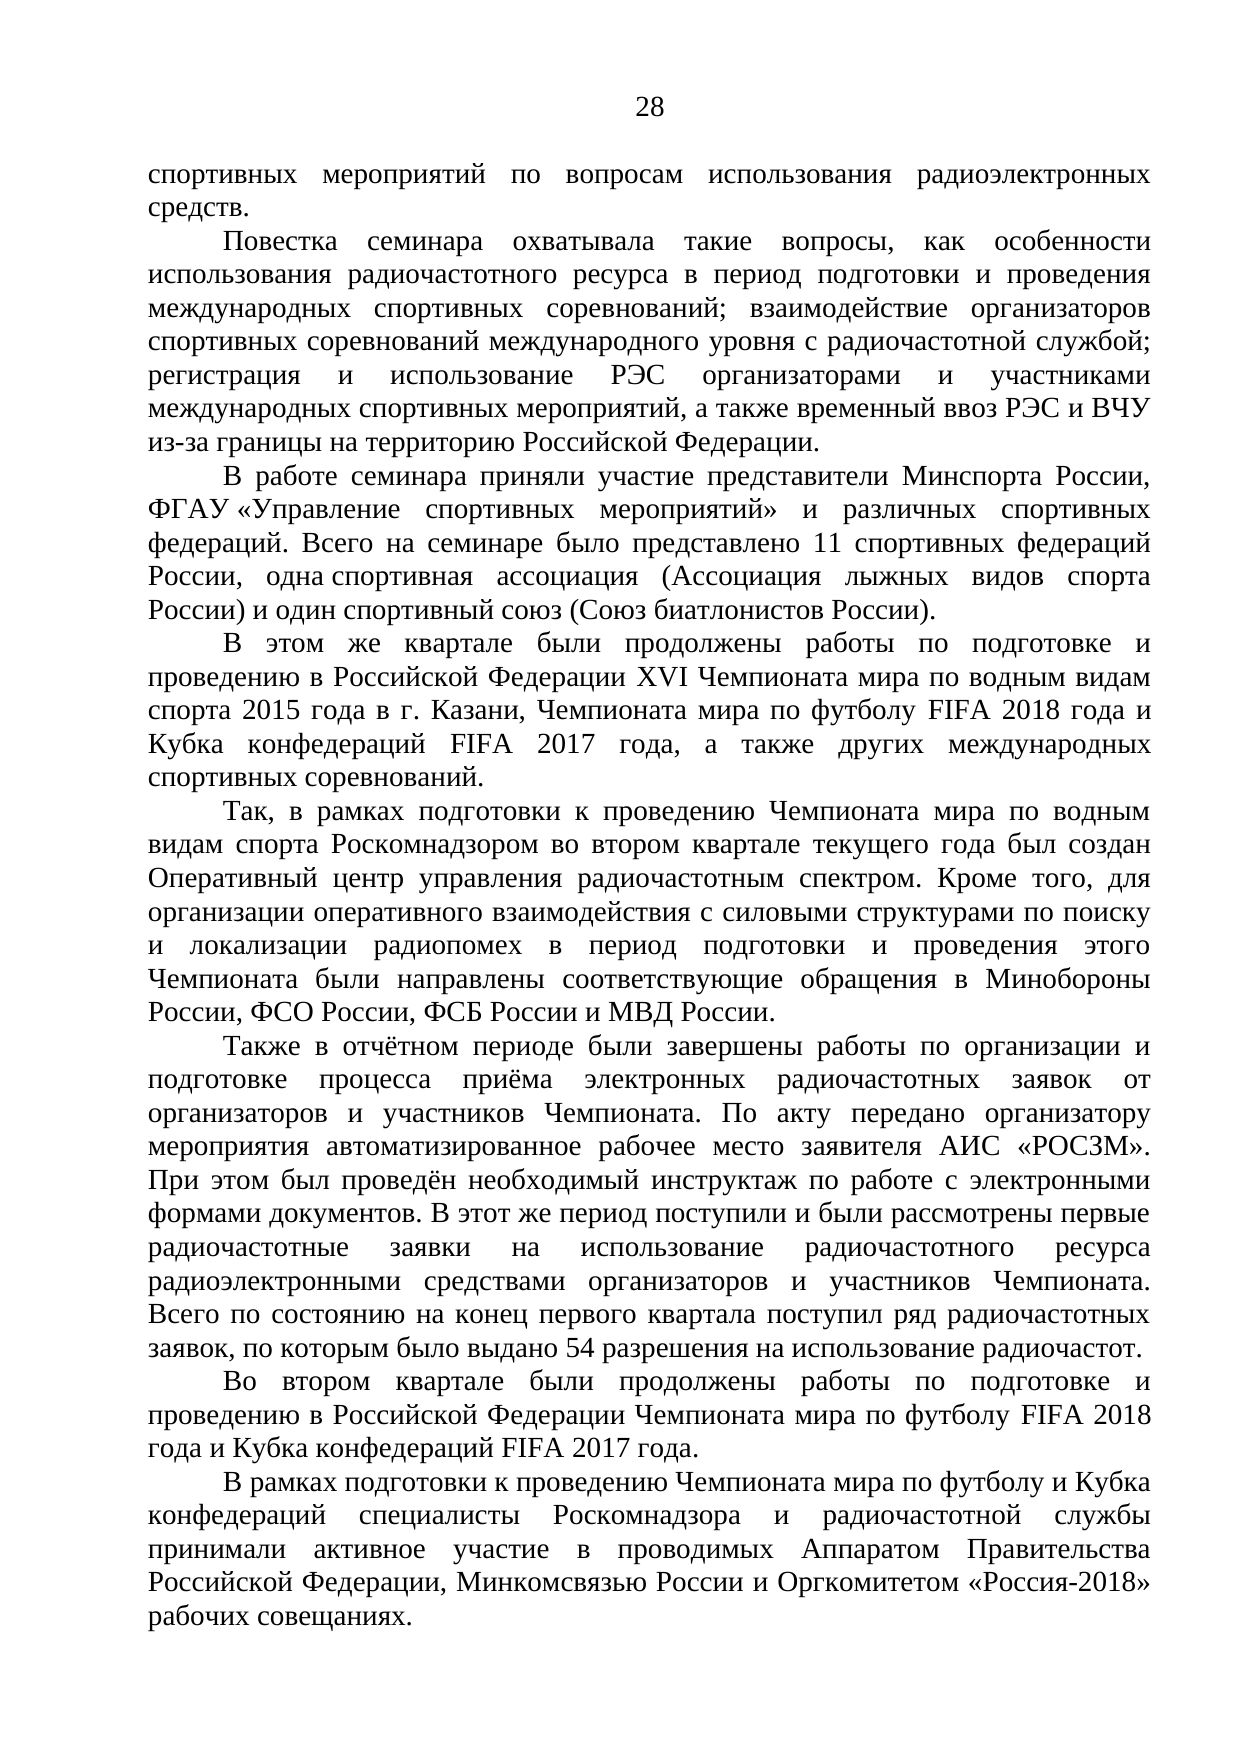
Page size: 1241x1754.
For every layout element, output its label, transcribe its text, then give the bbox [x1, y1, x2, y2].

text В этом же квартале были продолжены работы по подготовке и проведению в Российской Федерации XVI Чемпионата мира по водным видам спорта 2015 года в г. Казани, Чемпионата мира по футболу FIFA 2018 года и Кубка конфедераций FIFA 2017 года, а также других международных спортивных соревнований. [148, 625, 1152, 793]
text В рамках подготовки к проведению Чемпионата мира по футболу и Кубка конфедераций специалисты Роскомнадзора и радиочастотной службы принимали активное участие в проводимых Аппаратом Правительства Российской Федерации, Минкомсвязью России и Оргкомитетом «Россия-2018» рабочих совещаниях. [148, 1464, 1152, 1632]
text Повестка семинара охватывала такие вопросы, как особенности использования радиочастотного ресурса в период подготовки и проведения международных спортивных соревнований; взаимодействие организаторов спортивных соревнований международного уровня с радиочастотной службой; регистрация и использование РЭС организаторами и участниками международных спортивных мероприятий, а также временный ввоз РЭС и ВЧУ из-за границы на территорию Российской Федерации. [148, 223, 1152, 458]
text Так, в рамках подготовки к проведению Чемпионата мира по водным видам спорта Роскомнадзором во втором квартале текущего года был создан Оперативный центр управления радиочастотным спектром. Кроме того, для организации оперативного взаимодействия с силовыми структурами по поиску и локализации радиопомех в период подготовки и проведения этого Чемпионата были направлены соответствующие обращения в Минобороны России, ФСО России, ФСБ России и МВД России. [148, 793, 1152, 1028]
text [148, 156, 1152, 223]
text Во втором квартале были продолжены работы по подготовке и проведению в Российской Федерации Чемпионата мира по футболу FIFA 2018 года и Кубка конфедераций FIFA 2017 года. [148, 1363, 1152, 1464]
text Также в отчётном периоде были завершены работы по организации и подготовке процесса приёма электронных радиочастотных заявок от организаторов и участников Чемпионата. По акту передано организатору мероприятия автоматизированное рабочее место заявителя АИС «РОСЗМ». При этом был проведён необходимый инструктаж по работе с электронными формами документов. В этот же период поступили и были рассмотрены первые радиочастотные заявки на использование радиочастотного ресурса радиоэлектронными средствами организаторов и участников Чемпионата. Всего по состоянию на конец первого квартала поступил ряд радиочастотных заявок, по которым было выдано 54 разрешения на использование радиочастот. [148, 1028, 1152, 1363]
text В работе семинара приняли участие представители Минспорта России, ФГАУ «Управление спортивных мероприятий» и различных спортивных федераций. Всего на семинаре было представлено 11 спортивных федераций России, одна спортивная ассоциация (Ассоциация лыжных видов спорта России) и один спортивный союз (Союз биатлонистов России). [148, 458, 1152, 625]
